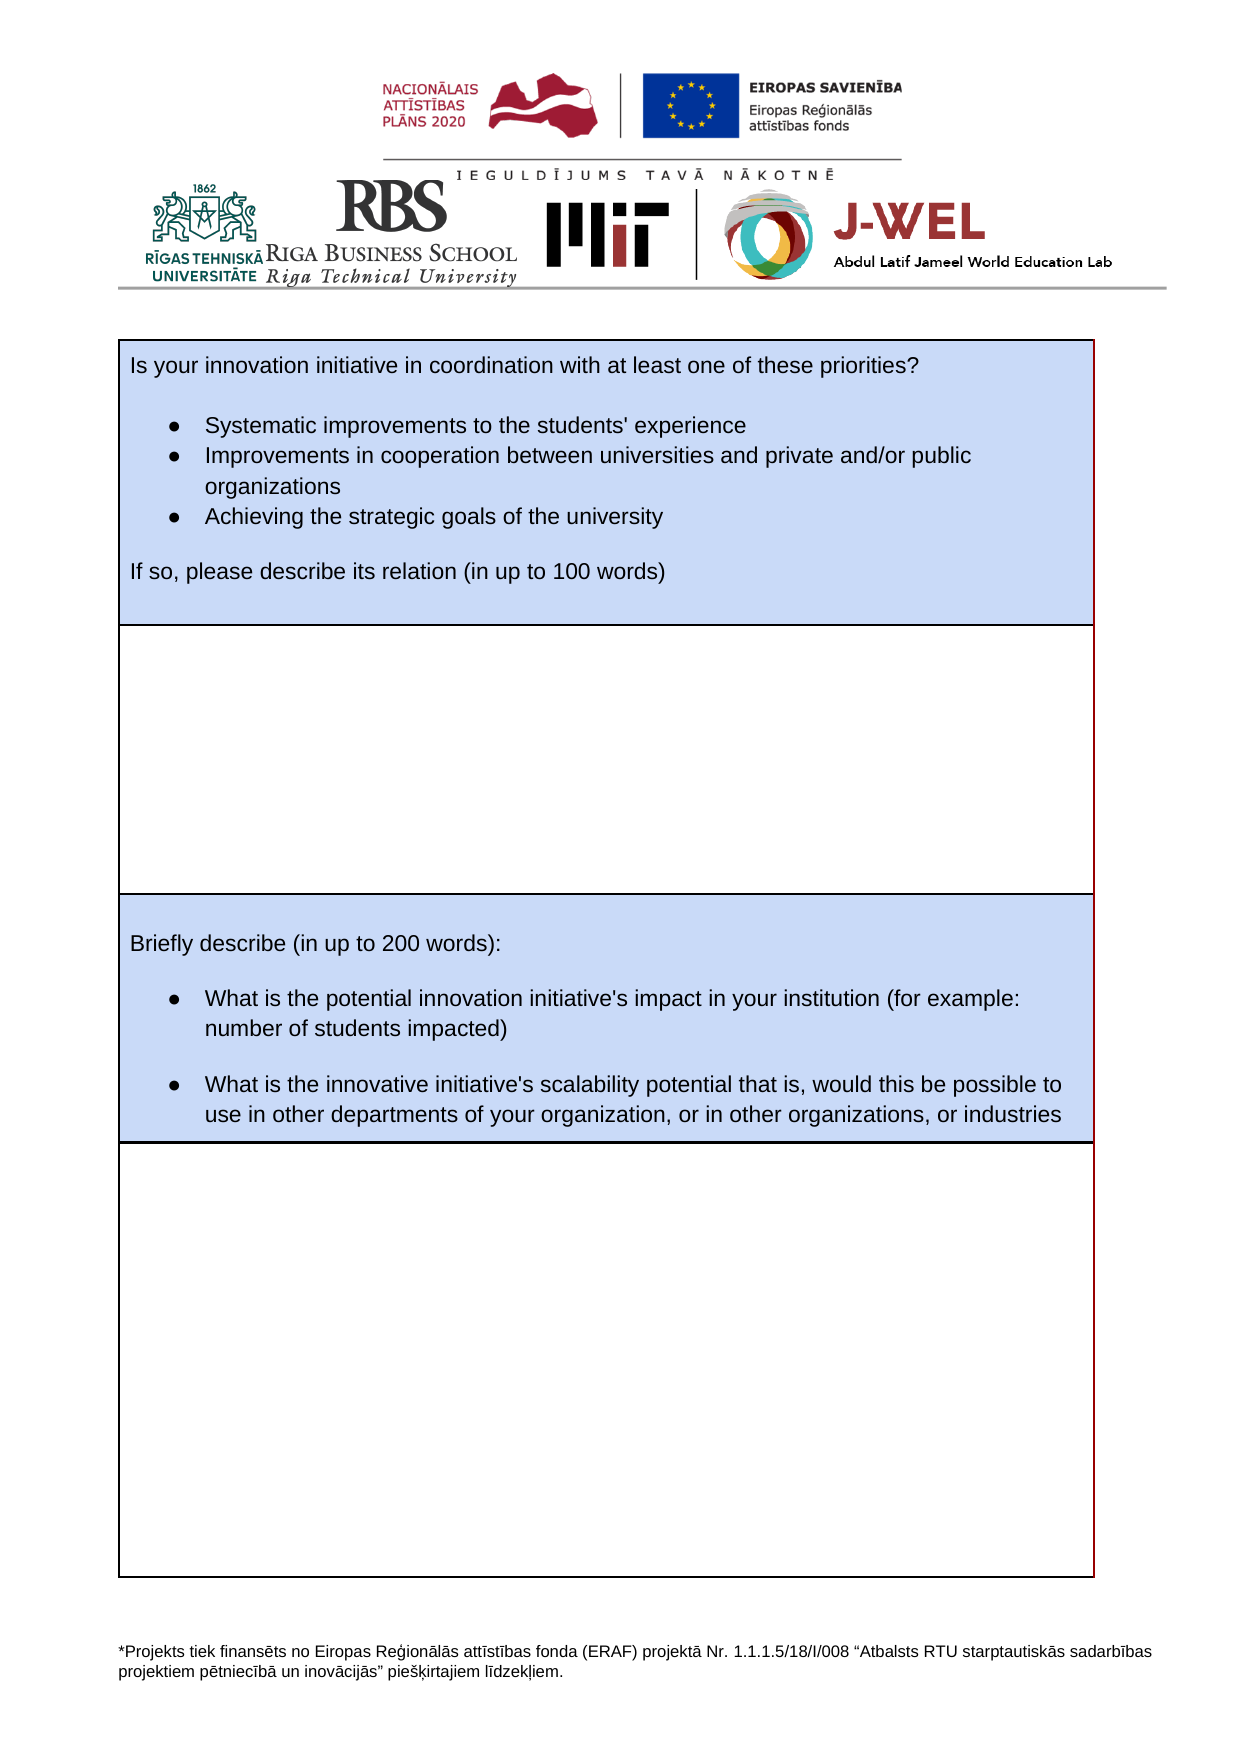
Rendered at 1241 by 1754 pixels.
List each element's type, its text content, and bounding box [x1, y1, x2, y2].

table_cell [120, 1144, 1093, 1576]
table_cell [120, 626, 1093, 892]
picture [142, 73, 1143, 287]
table_cell Briefly describe (in up to 200 words): What is the potential innovation initiative's impact in your institution (for example: number of students impacted) What is the innovative initiative's scalability potential that is, would this be possible to use in other departments of your organization, or in other organizations, or industries [120, 895, 1093, 1141]
